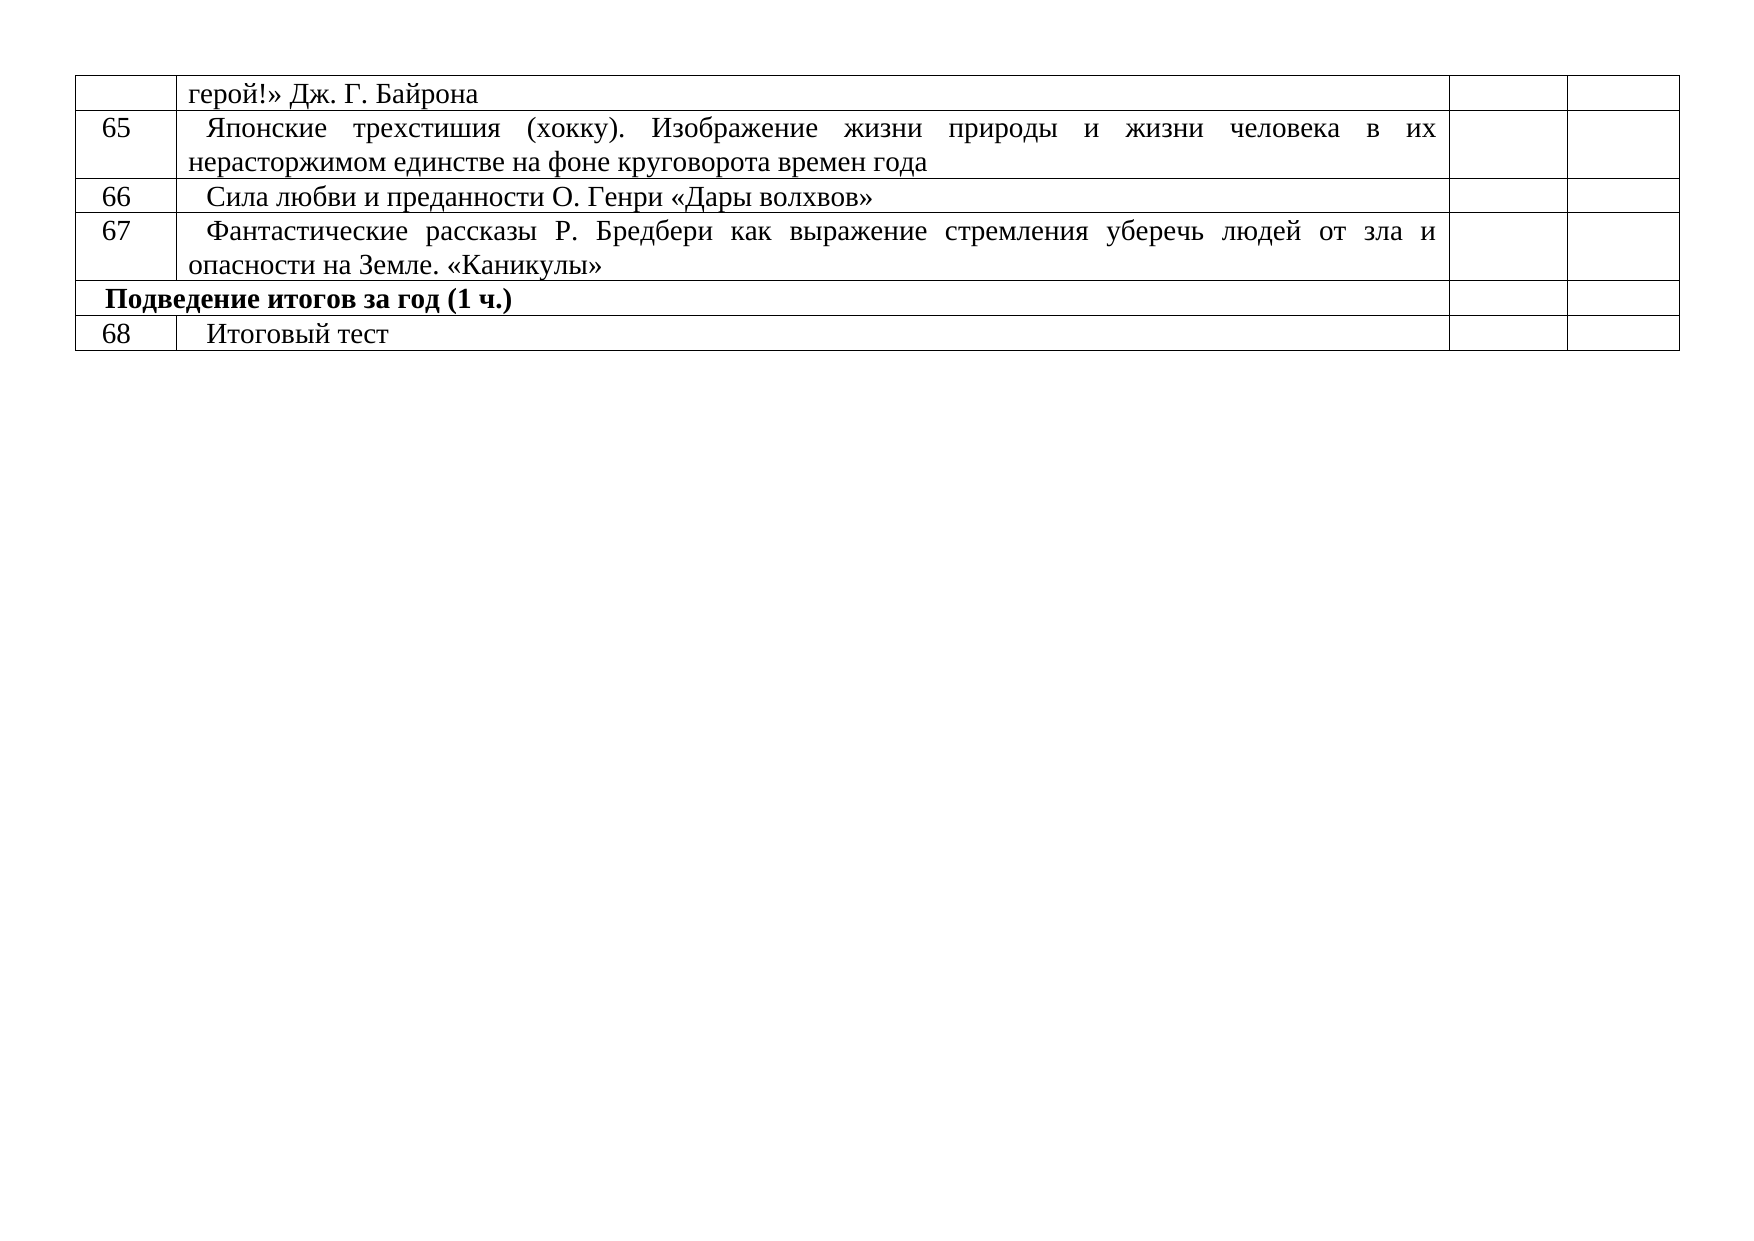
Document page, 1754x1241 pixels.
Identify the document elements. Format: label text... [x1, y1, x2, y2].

table_cell [1450, 281, 1567, 315]
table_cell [177, 76, 1449, 109]
table_cell [1568, 179, 1679, 212]
table_cell [1450, 213, 1567, 280]
table_cell Фантастические рассказы Р. Бредбери как выражение стремления уберечь людей от зла и опасности на Земле. «Каникулы» [177, 213, 1449, 280]
table_cell [1568, 213, 1679, 280]
table_cell Итоговый тест [177, 316, 1449, 349]
table_cell [1450, 316, 1567, 349]
table_cell [1568, 111, 1679, 178]
table_cell [1450, 179, 1567, 212]
table_cell 66 [76, 179, 176, 212]
table_cell 68 [76, 316, 176, 349]
table_cell [1568, 281, 1679, 315]
table_cell Японские трехстишия (хокку). Изображение жизни природы и жизни человека в их нерасторжимом единстве на фоне круговорота времен года [177, 111, 1449, 178]
table_cell Сила любви и преданности О. Генри «Дары волхвов» [177, 179, 1449, 212]
table_cell [1450, 76, 1567, 109]
table_cell 67 [76, 213, 176, 280]
table_cell 64 [76, 76, 176, 109]
table_cell [1568, 316, 1679, 349]
table_cell [1568, 76, 1679, 109]
table_cell 65 [76, 111, 176, 178]
table_cell Подведение итогов за год (1 ч.) [76, 281, 1449, 315]
table_cell [1450, 111, 1567, 178]
